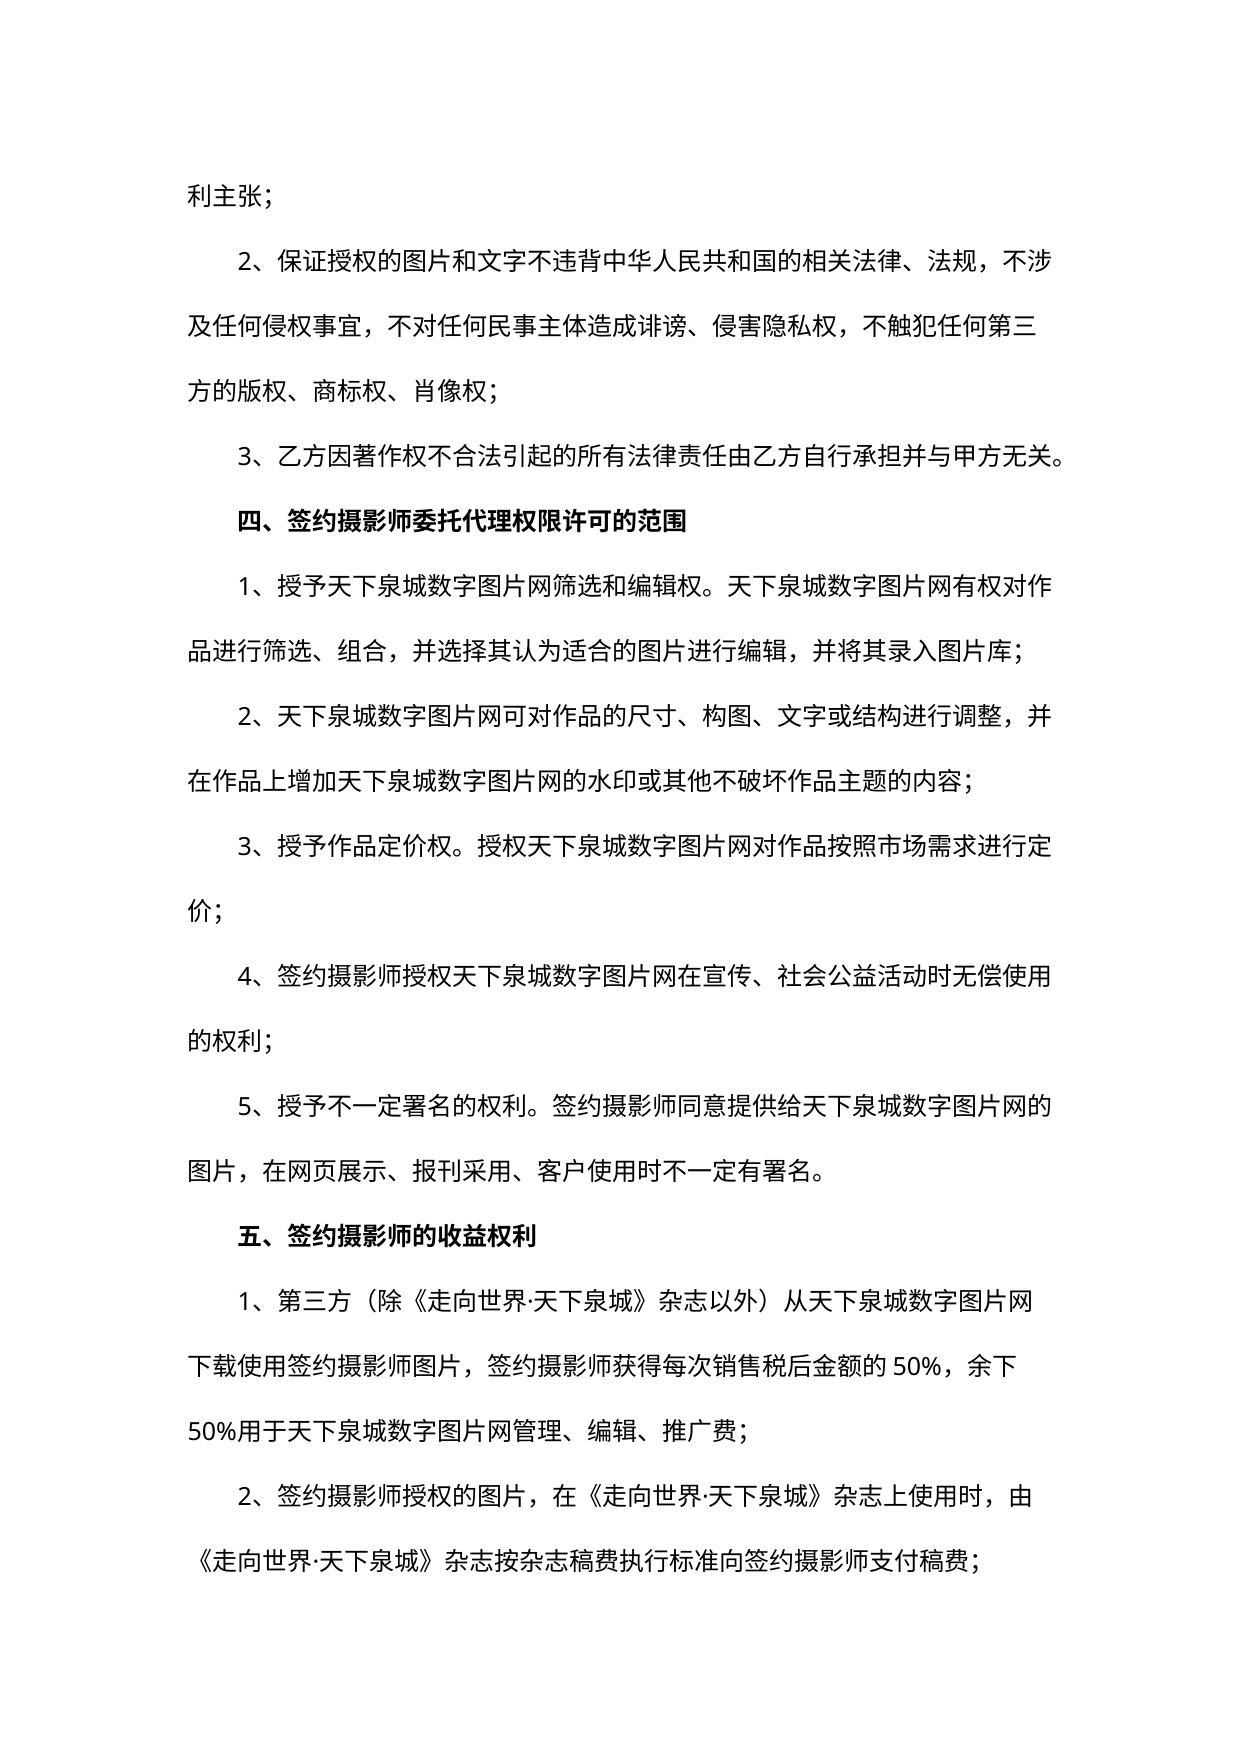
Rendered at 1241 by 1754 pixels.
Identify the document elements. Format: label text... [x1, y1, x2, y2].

text 四、签约摄影师委托代理权限许可的范围 [187, 487, 1053, 552]
text 1、第三方（除《走向世界·天下泉城》杂志以外）从天下泉城数字图片网下载使用签约摄影师图片，签约摄影师获得每次销售税后金额的50%，余下50%用于天下泉城数字图片网管理、编辑、推广费； [187, 1267, 1053, 1462]
text 1、授予天下泉城数字图片网筛选和编辑权。天下泉城数字图片网有权对作品进行筛选、组合，并选择其认为适合的图片进行编辑，并将其录入图片库； [187, 552, 1053, 682]
text 3、授予作品定价权。授权天下泉城数字图片网对作品按照市场需求进行定价； [187, 812, 1053, 942]
text 4、签约摄影师授权天下泉城数字图片网在宣传、社会公益活动时无偿使用的权利； [187, 942, 1053, 1072]
text 5、授予不一定署名的权利。签约摄影师同意提供给天下泉城数字图片网的图片，在网页展示、报刊采用、客户使用时不一定有署名。 [187, 1072, 1053, 1202]
text 2、天下泉城数字图片网可对作品的尺寸、构图、文字或结构进行调整，并在作品上增加天下泉城数字图片网的水印或其他不破坏作品主题的内容； [187, 682, 1053, 812]
text 2、保证授权的图片和文字不违背中华人民共和国的相关法律、法规，不涉及任何侵权事宜，不对任何民事主体造成诽谤、侵害隐私权，不触犯任何第三方的版权、商标权、肖像权； [187, 227, 1053, 422]
text 2、签约摄影师授权的图片，在《走向世界·天下泉城》杂志上使用时，由《走向世界·天下泉城》杂志按杂志稿费执行标准向签约摄影师支付稿费； [187, 1462, 1053, 1592]
text 3、乙方因著作权不合法引起的所有法律责任由乙方自行承担并与甲方无关。 [187, 422, 1053, 487]
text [187, 162, 1053, 227]
text 五、签约摄影师的收益权利 [187, 1202, 1053, 1267]
